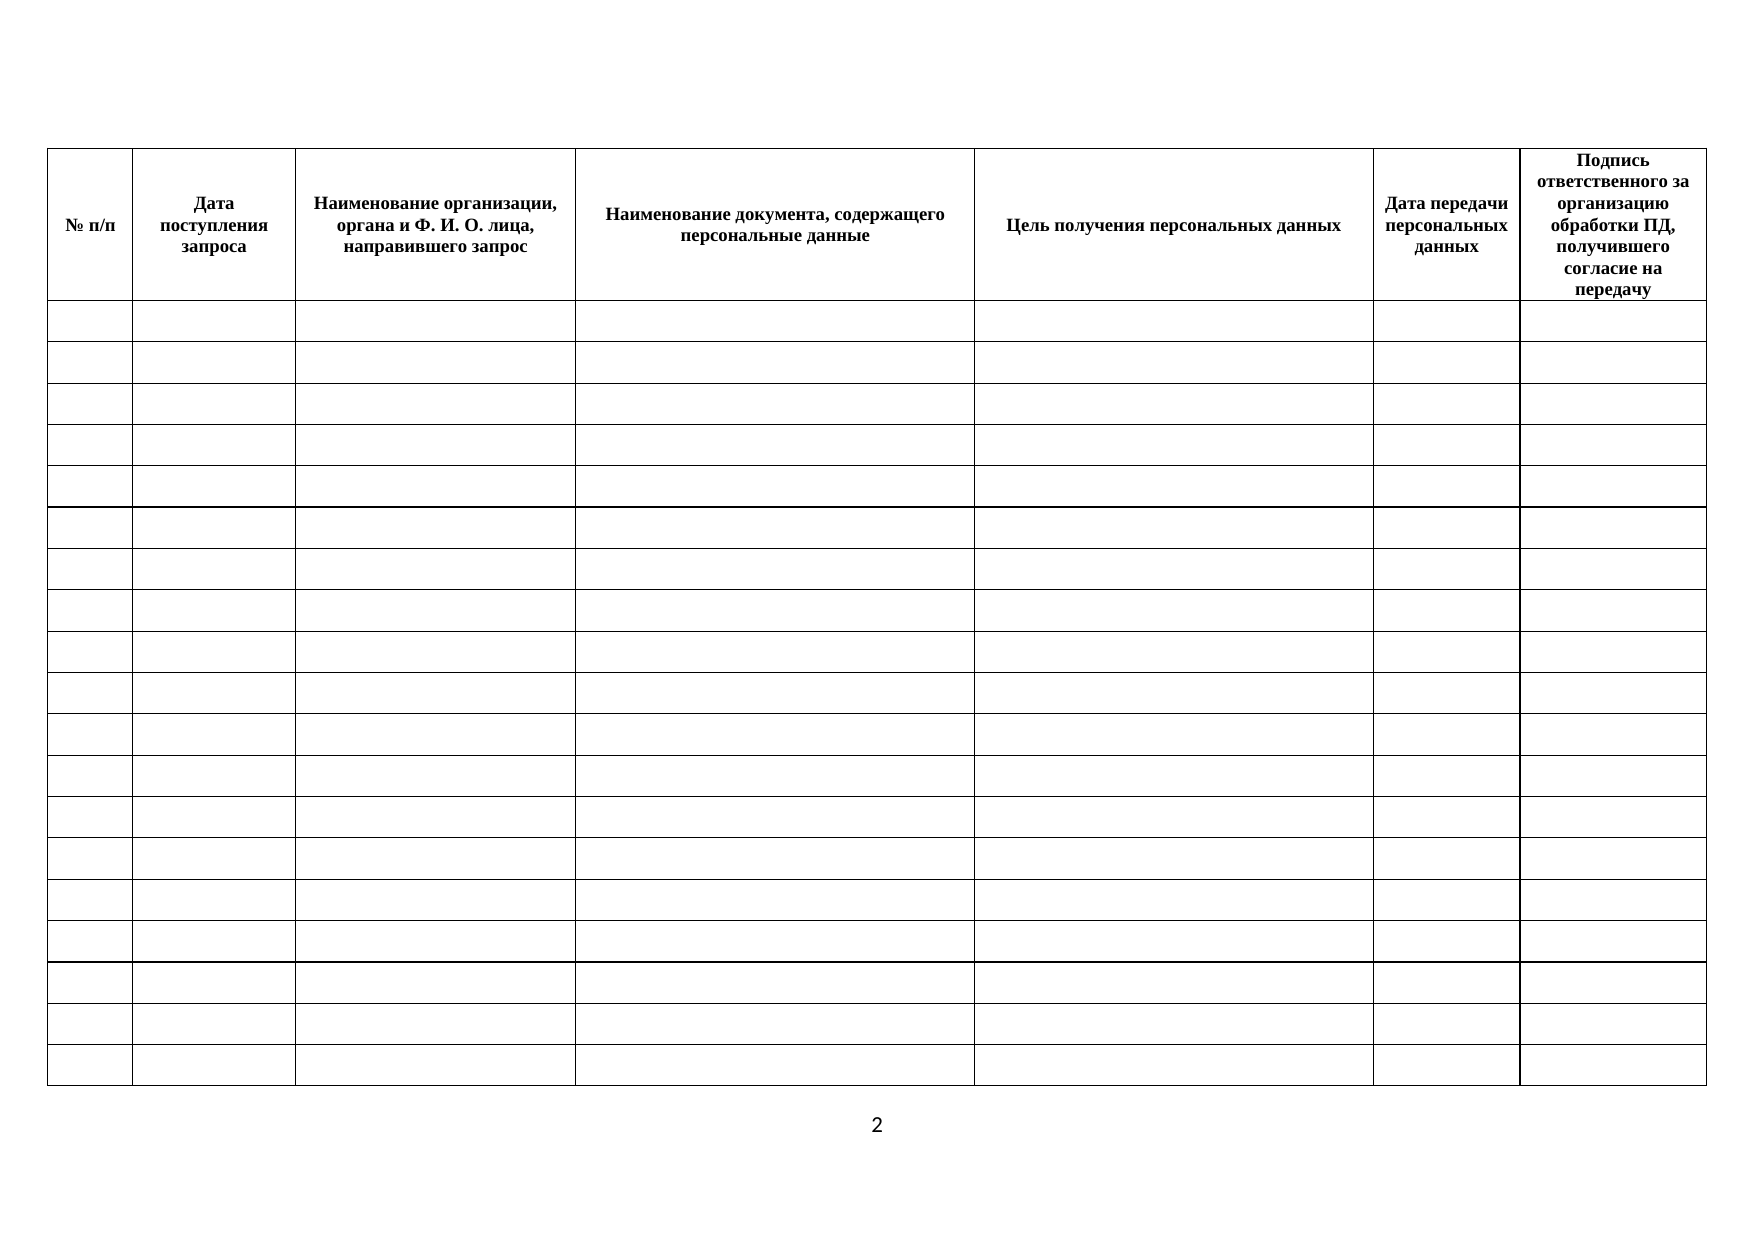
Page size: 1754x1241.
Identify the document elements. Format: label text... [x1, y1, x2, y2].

table_cell [576, 1004, 974, 1044]
table_cell [1374, 342, 1519, 382]
table_cell [576, 838, 974, 879]
table_header Наименование организации, органа и Ф. И. О. лица, направившего запрос [296, 149, 575, 300]
table_cell [1521, 632, 1706, 672]
table_cell [133, 549, 295, 589]
table_cell [1374, 632, 1519, 672]
table_cell [576, 425, 974, 465]
table_cell [975, 1045, 1373, 1085]
table_cell [1374, 838, 1519, 879]
table_cell [975, 880, 1373, 920]
table_cell [133, 1004, 295, 1044]
table_cell [975, 384, 1373, 424]
table_cell [576, 921, 974, 961]
table_cell [1374, 549, 1519, 589]
table_cell [48, 508, 132, 548]
table_cell [133, 466, 295, 506]
table_cell [1521, 549, 1706, 589]
table_cell [975, 756, 1373, 796]
table_cell [296, 590, 575, 631]
table_header № п/п [48, 149, 132, 300]
table_cell [296, 880, 575, 920]
table_cell [975, 838, 1373, 879]
table_cell [133, 425, 295, 465]
table_cell [975, 425, 1373, 465]
table_cell [975, 342, 1373, 382]
table_cell [296, 508, 575, 548]
table_cell [48, 673, 132, 713]
table_cell [1521, 1004, 1706, 1044]
table_cell [576, 466, 974, 506]
table_cell [975, 921, 1373, 961]
table_cell [1374, 301, 1519, 341]
table_cell [296, 714, 575, 754]
table_cell [1521, 673, 1706, 713]
table_cell [1521, 1045, 1706, 1085]
table_cell [296, 549, 575, 589]
table_cell [975, 590, 1373, 631]
table_cell [975, 797, 1373, 837]
table_cell [1374, 508, 1519, 548]
table_cell [576, 756, 974, 796]
table_cell [576, 714, 974, 754]
table_cell [1374, 673, 1519, 713]
table_cell [48, 590, 132, 631]
table_cell [133, 921, 295, 961]
table_cell [133, 714, 295, 754]
table_cell [133, 384, 295, 424]
table_cell [1521, 797, 1706, 837]
table_cell [576, 797, 974, 837]
table_header Наименование документа, содержащего персональные данные [576, 149, 974, 300]
table_cell [296, 963, 575, 1003]
table_cell [296, 797, 575, 837]
table_cell [133, 632, 295, 672]
table_cell [1374, 714, 1519, 754]
table_cell [975, 466, 1373, 506]
table_cell [1374, 880, 1519, 920]
table_cell [296, 1004, 575, 1044]
table_cell [1521, 425, 1706, 465]
table_cell [296, 342, 575, 382]
table_cell [296, 921, 575, 961]
table_cell [133, 756, 295, 796]
table_cell [576, 342, 974, 382]
table_cell [48, 756, 132, 796]
table_cell [133, 838, 295, 879]
table_cell [133, 797, 295, 837]
table_header Дата передачи персональных данных [1374, 149, 1519, 300]
table_cell [576, 301, 974, 341]
table_cell [1521, 384, 1706, 424]
table_cell [1374, 466, 1519, 506]
table_cell [48, 1004, 132, 1044]
table_cell [296, 301, 575, 341]
table_cell [975, 632, 1373, 672]
table_cell [1374, 921, 1519, 961]
table_cell [1374, 425, 1519, 465]
table_cell [975, 508, 1373, 548]
table_cell [48, 963, 132, 1003]
table_header Дата поступления запроса [133, 149, 295, 300]
table_cell [48, 880, 132, 920]
table_cell [1521, 756, 1706, 796]
table_cell [1521, 880, 1706, 920]
table_header Подпись ответственного за организацию обработки ПД, получившего согласие на передачу [1521, 149, 1706, 300]
table_cell [48, 384, 132, 424]
table_cell [133, 673, 295, 713]
table_cell [1374, 590, 1519, 631]
table_cell [48, 838, 132, 879]
table_cell [1521, 921, 1706, 961]
table_cell [1521, 838, 1706, 879]
table_cell [1521, 466, 1706, 506]
table_cell [576, 384, 974, 424]
table_cell [296, 466, 575, 506]
table_cell [975, 673, 1373, 713]
table_cell [296, 838, 575, 879]
table_cell [48, 1045, 132, 1085]
table_cell [1521, 301, 1706, 341]
table_cell [576, 590, 974, 631]
table_cell [1374, 384, 1519, 424]
table_cell [975, 714, 1373, 754]
table_cell [48, 632, 132, 672]
table_cell [48, 921, 132, 961]
table_cell [48, 466, 132, 506]
table_cell [133, 301, 295, 341]
table_cell [133, 508, 295, 548]
table_cell [48, 301, 132, 341]
table_cell [576, 880, 974, 920]
table_cell [576, 549, 974, 589]
table_cell [576, 632, 974, 672]
table_cell [1374, 963, 1519, 1003]
table_cell [576, 508, 974, 548]
table_cell [296, 673, 575, 713]
table_cell [48, 714, 132, 754]
table_cell [1521, 714, 1706, 754]
table_header Цель получения персональных данных [975, 149, 1373, 300]
table_cell [133, 1045, 295, 1085]
table_cell [296, 1045, 575, 1085]
table_cell [133, 880, 295, 920]
table_cell [576, 1045, 974, 1085]
table_cell [1374, 797, 1519, 837]
table_cell [1374, 756, 1519, 796]
table_cell [975, 1004, 1373, 1044]
table_cell [296, 384, 575, 424]
table_cell [48, 797, 132, 837]
table_cell [296, 756, 575, 796]
table_cell [48, 425, 132, 465]
table_cell [48, 342, 132, 382]
table_cell [296, 632, 575, 672]
table_cell [1521, 508, 1706, 548]
table_cell [133, 963, 295, 1003]
table_cell [975, 963, 1373, 1003]
table_cell [133, 342, 295, 382]
table_cell [576, 673, 974, 713]
table_cell [296, 425, 575, 465]
table_cell [1521, 342, 1706, 382]
table_cell [1521, 963, 1706, 1003]
table_cell [48, 549, 132, 589]
table_cell [975, 301, 1373, 341]
table_cell [1521, 590, 1706, 631]
table_cell [576, 963, 974, 1003]
table_cell [133, 590, 295, 631]
table_cell [1374, 1045, 1519, 1085]
table_cell [1374, 1004, 1519, 1044]
table_cell [975, 549, 1373, 589]
